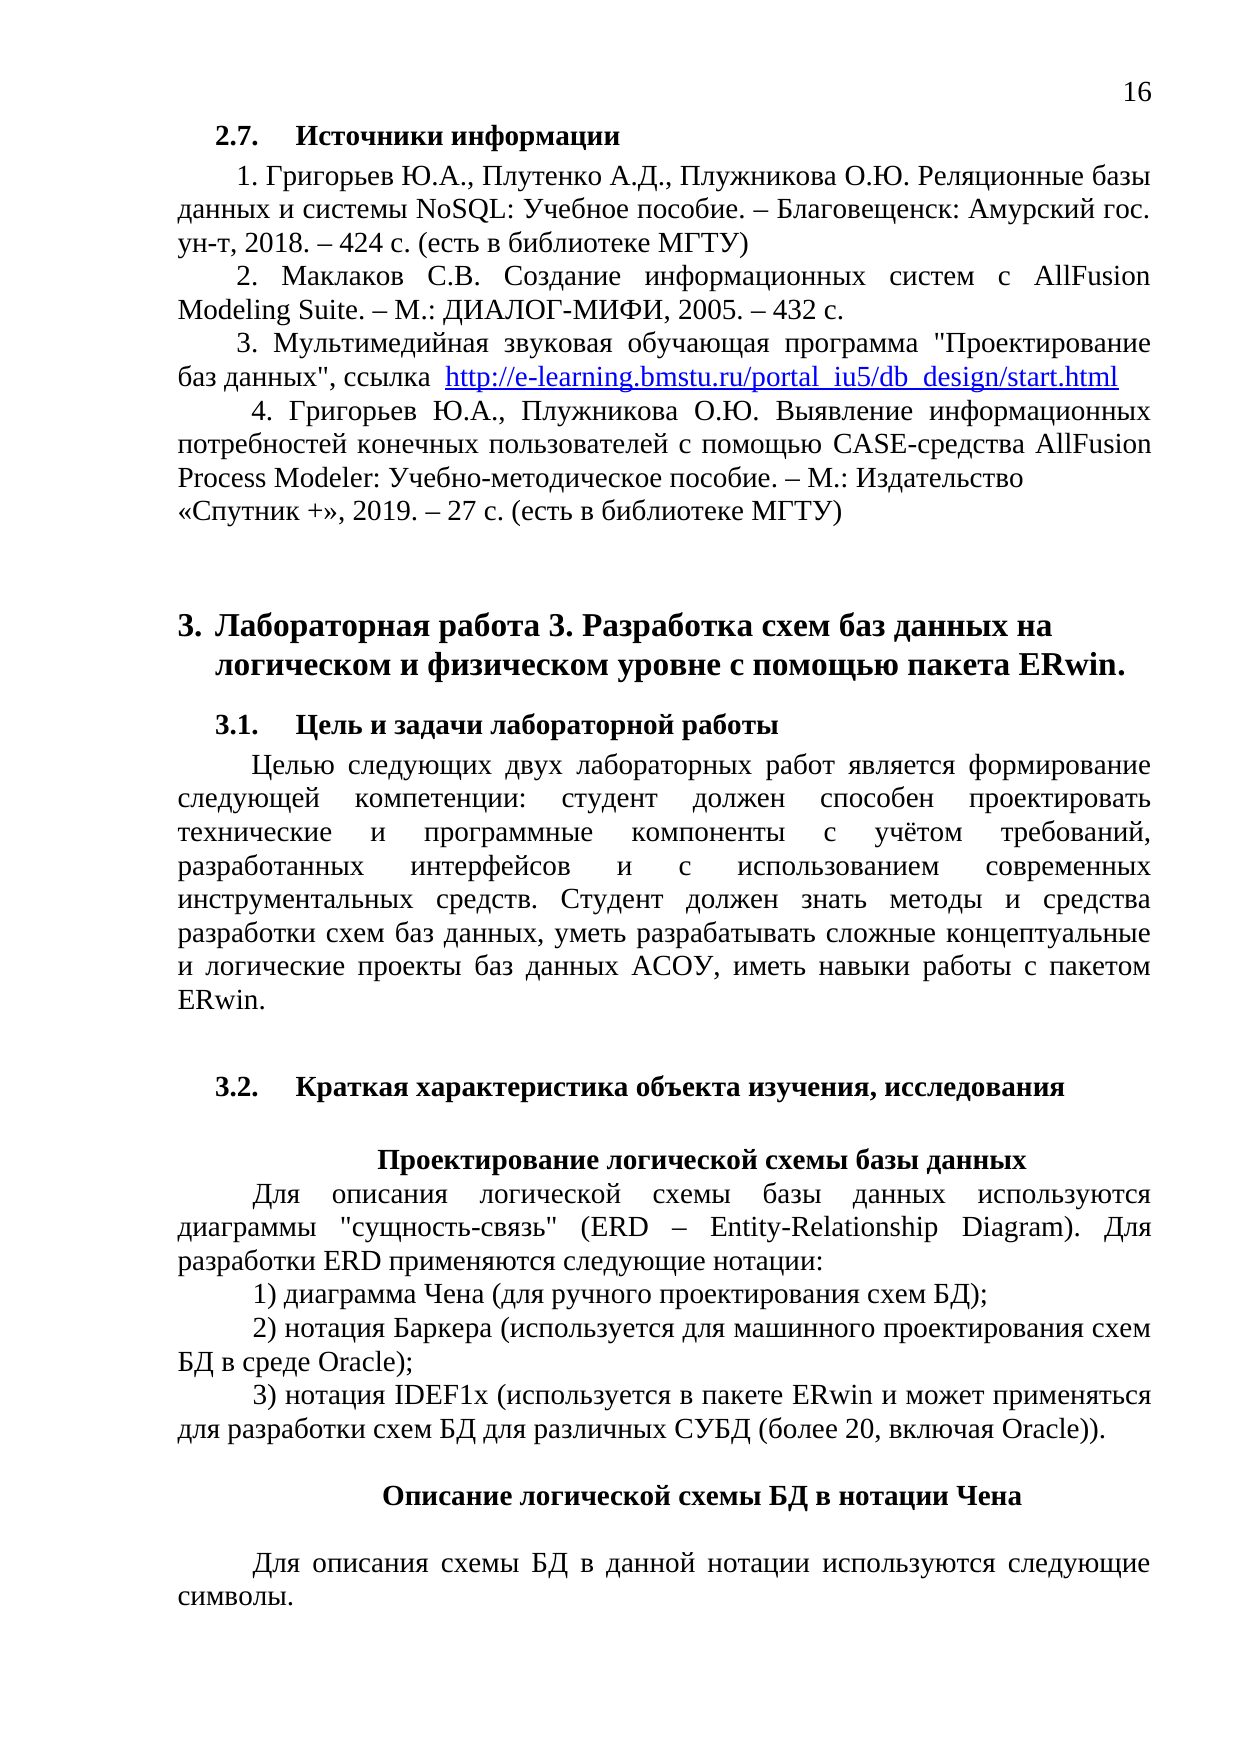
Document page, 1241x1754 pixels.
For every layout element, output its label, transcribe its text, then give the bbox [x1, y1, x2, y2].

subtitle Цель и задачи лабораторной работы [215, 707, 1152, 741]
text Целью следующих двух лабораторных работ является формирование следующей компетенции: студент должен способен проектировать технические и программные компоненты с учётом требований, разработанных интерфейсов и с использованием современных инструментальных средств. Студент должен знать методы и средства разработки схем баз данных, уметь разрабатывать сложные концептуальные и логические проекты баз данных АСОУ, иметь навыки работы с пакетом ERwin. [177, 747, 1152, 1015]
text 2) нотация Баркера (используется для машинного проектирования схем БД в среде Oracle); [177, 1310, 1152, 1377]
text Для описания логической схемы базы данных используются диаграммы "сущность-связь" (ERD – Entity-Relationship Diagram). Для разработки ERD применяются следующие нотации: [177, 1176, 1152, 1277]
text Проектирование логической схемы базы данных [177, 1142, 1152, 1176]
subtitle Лабораторная работа 3. Разработка схем баз данных на логическом и физическом уровне с помощью пакета ERwin. [177, 606, 1152, 682]
text 2. Маклаков С.В. Создание информационных систем с AllFusion Modeling Suite. – М.: ДИАЛОГ-МИФИ, 2005. – 432 с. [177, 258, 1152, 326]
text Для описания схемы БД в данной нотации используются следующие символы. [177, 1545, 1152, 1612]
text 4. Григорьев Ю.А., Плужникова О.Ю. Выявление информационных потребностей конечных пользователей с помощью CASE-средства AllFusion Process Modeler: Учебно-методическое пособие. – М.: Издательство [177, 393, 1152, 493]
text 1) диаграмма Чена (для ручного проектирования схем БД); [177, 1277, 1152, 1310]
text «Спутник +», 2019. – 27 с. (есть в библиотеке МГТУ) [177, 493, 1152, 527]
text 1. Григорьев Ю.А., Плутенко А.Д., Плужникова О.Ю. Реляционные базы данных и системы NoSQL: Учебное пособие. – Благовещенск: Амурский гос. ун-т, 2018. – 424 с. (есть в библиотеке МГТУ) [177, 158, 1152, 258]
subtitle Источники информации [215, 118, 1152, 152]
text 3. Мультимедийная звуковая обучающая программа "Проектирование баз данных", ссылка http://e-learning.bmstu.ru/portal_iu5/db_design/start.html [177, 326, 1152, 393]
text Описание логической схемы БД в нотации Чена [177, 1478, 1152, 1511]
text 3) нотация IDEF1x (используется в пакете ERwin и может применяться для разработки схем БД для различных СУБД (более 20, включая Oracle)). [177, 1377, 1152, 1444]
subtitle Краткая характеристика объекта изучения, исследования [215, 1069, 1152, 1103]
